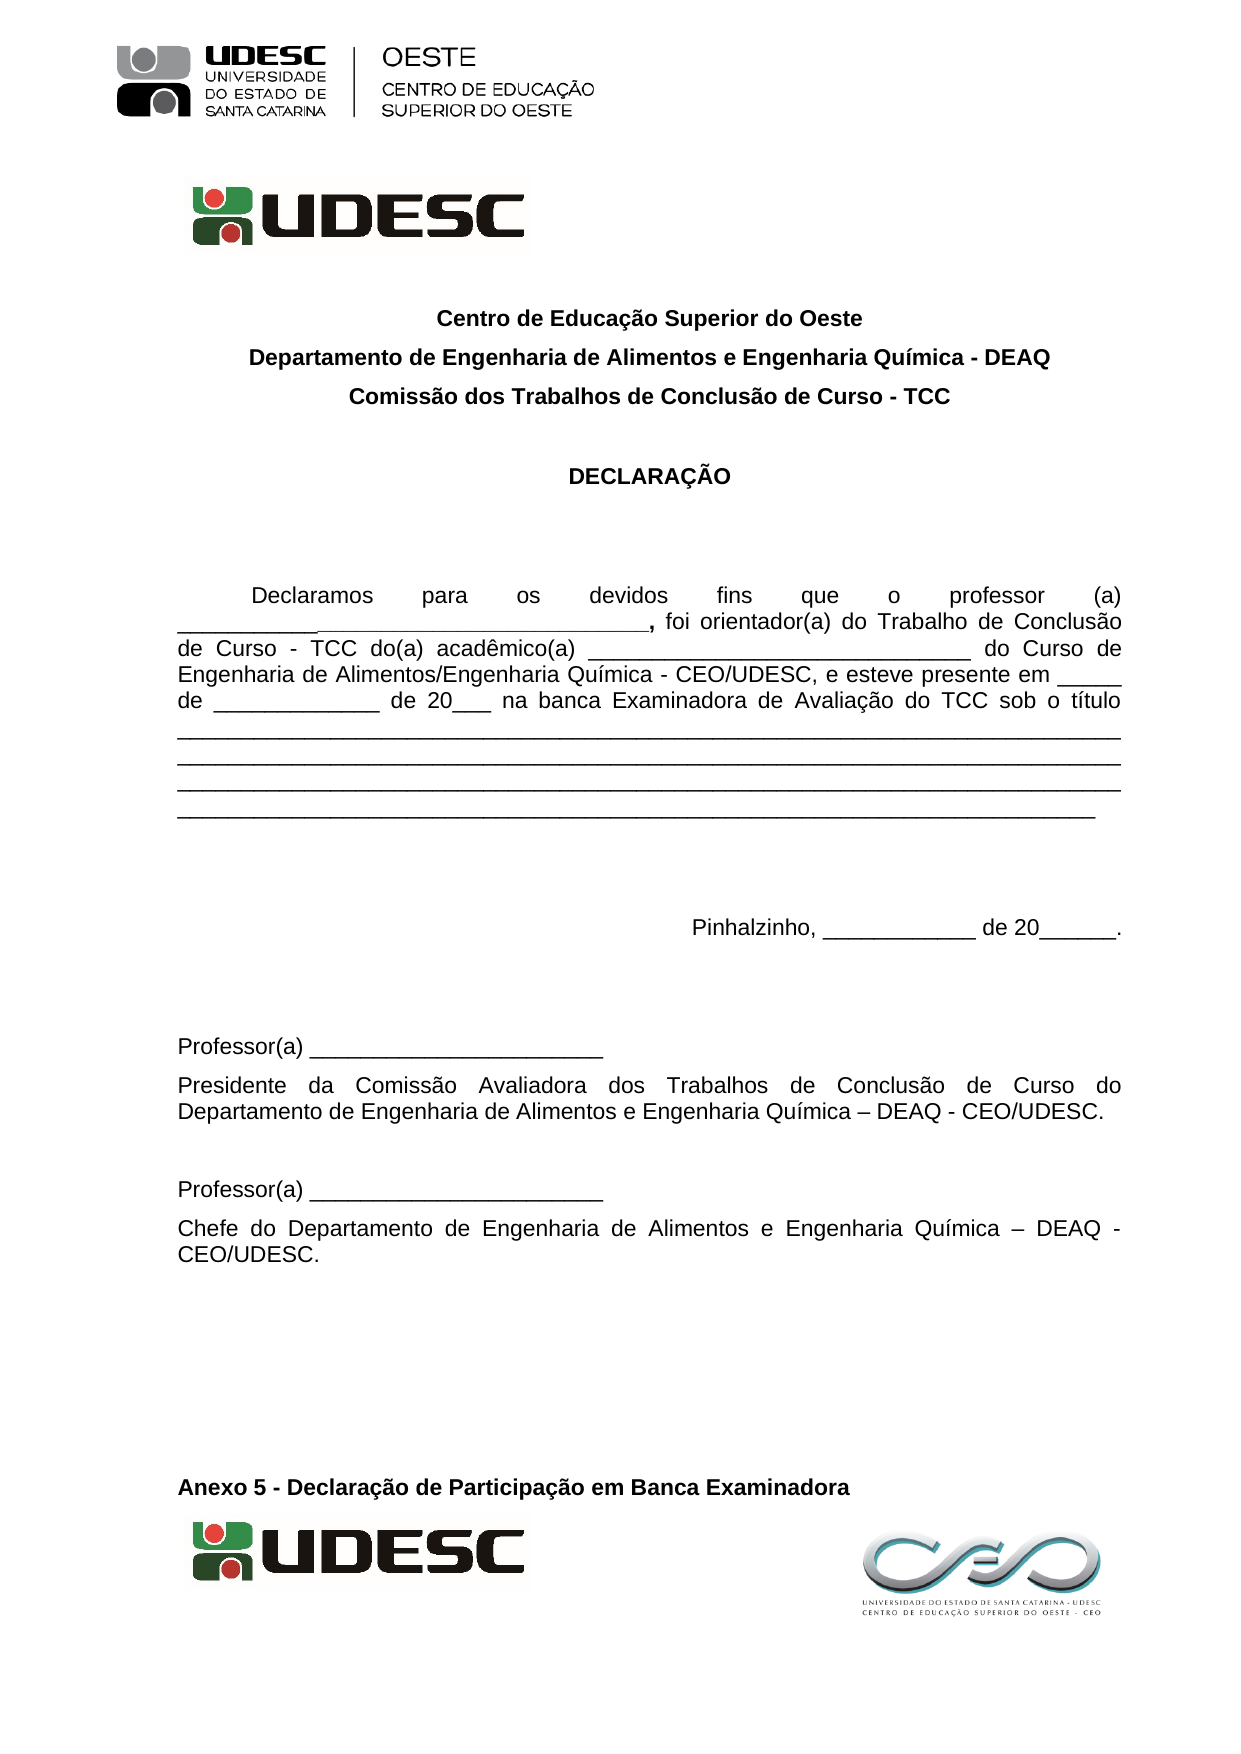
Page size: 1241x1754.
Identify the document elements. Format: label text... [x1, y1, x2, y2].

text Declaramos para os devidos fins que o professor (a) _____________________________________, foi orientador(a) do Trabalho de Conclusão de Curso - TCC do(a) acadêmico(a) ______________________________ do Curso de Engenharia de Alimentos/Engenharia Química - CEO/UDESC, e esteve presente em _____ de _____________ de 20___ na banca Examinadora de Avaliação do TCC sob o título ______________________________________________________________________________________________________________________________________________________________________________________________________________________________________________________________________________________________________ [177, 582, 1122, 819]
text DECLARAÇÃO [177, 463, 1122, 489]
text Comissão dos Trabalhos de Conclusão de Curso - TCC [177, 383, 1122, 409]
text Anexo 5 - Declaração de Participação em Banca Examinadora [177, 1474, 1122, 1501]
picture [0, 0, 1237, 1748]
text Departamento de Engenharia de Alimentos e Engenharia Química - DEAQ [177, 344, 1122, 370]
text Centro de Educação Superior do Oeste [177, 305, 1122, 331]
text Chefe do Departamento de Engenharia de Alimentos e Engenharia Química – DEAQ - CEO/UDESC. [177, 1215, 1122, 1267]
text Presidente da Comissão Avaliadora dos Trabalhos de Conclusão de Curso do Departamento de Engenharia de Alimentos e Engenharia Química – DEAQ - CEO/UDESC. [177, 1072, 1122, 1124]
text Pinhalzinho, ____________ de 20______. [177, 914, 1122, 940]
text Professor(a) _______________________ [177, 1176, 1122, 1202]
text Professor(a) _______________________ [177, 1033, 1122, 1059]
